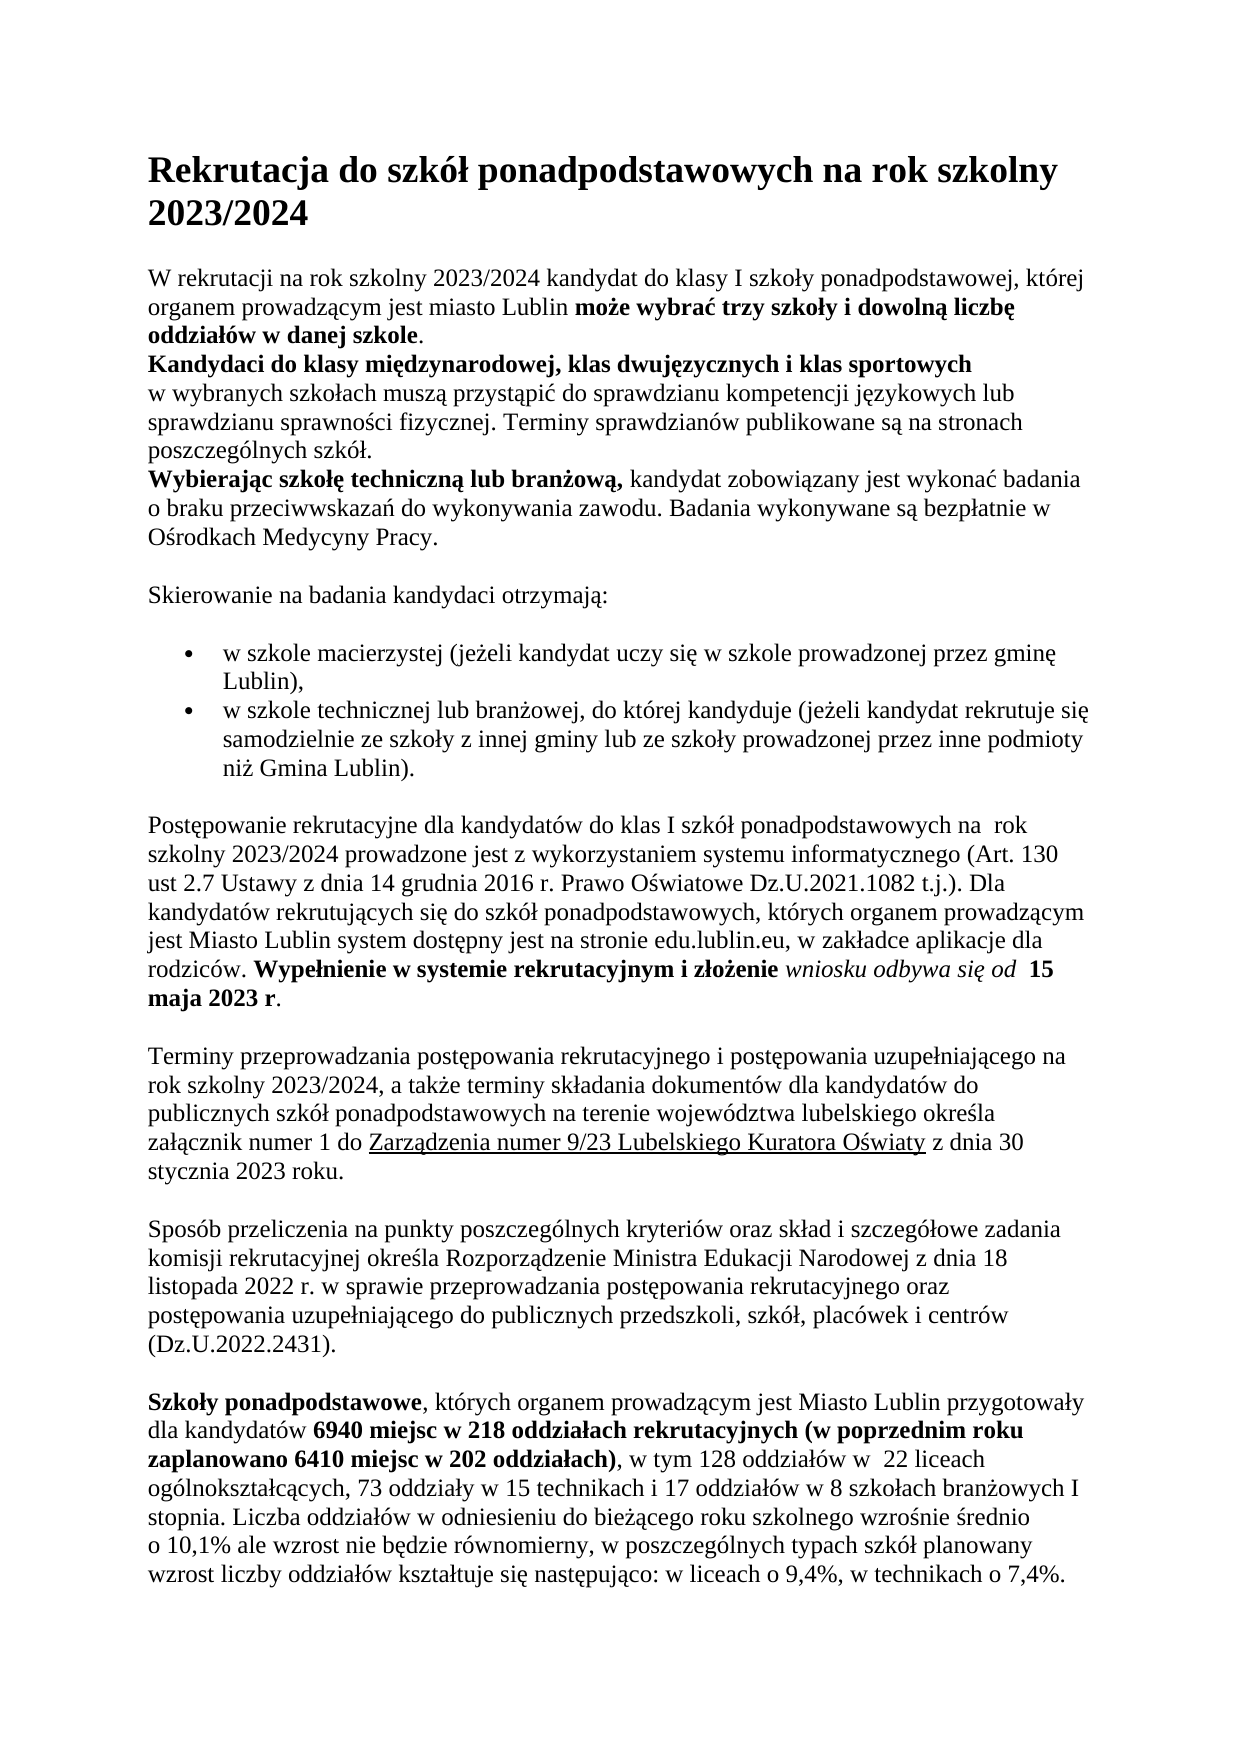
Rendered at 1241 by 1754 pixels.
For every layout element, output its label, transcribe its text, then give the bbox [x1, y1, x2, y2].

text W rekrutacji na rok szkolny 2023/2024 kandydat do klasy I szkoły ponadpodstawowej, której organem prowadzącym jest miasto Lublin może wybrać trzy szkoły i dowolną liczbę oddziałów w danej szkole. Kandydaci do klasy międzynarodowej, klas dwujęzycznych i klas sportowych w wybranych szkołach muszą przystąpić do sprawdzianu kompetencji językowych lub sprawdzianu sprawności fizycznej. Terminy sprawdzianów publikowane są na stronach poszczególnych szkół. Wybierając szkołę techniczną lub branżową, kandydat zobowiązany jest wykonać badania o braku przeciwwskazań do wykonywania zawodu. Badania wykonywane są bezpłatnie w Ośrodkach Medycyny Pracy. [148, 263, 1093, 551]
text Skierowanie na badania kandydaci otrzymają: [148, 580, 1093, 608]
text Sposób przeliczenia na punkty poszczególnych kryteriów oraz skład i szczegółowe zadania komisji rekrutacyjnej określa Rozporządzenie Ministra Edukacji Narodowej z dnia 18 listopada 2022 r. w sprawie przeprowadzania postępowania rekrutacyjnego oraz postępowania uzupełniającego do publicznych przedszkoli, szkół, placówek i centrów (Dz.U.2022.2431). [148, 1214, 1093, 1358]
text Szkoły ponadpodstawowe, których organem prowadzącym jest Miasto Lublin przygotowały dla kandydatów 6940 miejsc w 218 oddziałach rekrutacyjnych (w poprzednim roku zaplanowano 6410 miejsc w 202 oddziałach), w tym 128 oddziałów w 22 liceach ogólnokształcących, 73 oddziały w 15 technikach i 17 oddziałów w 8 szkołach branżowych I stopnia. Liczba oddziałów w odniesieniu do bieżącego roku szkolnego wzrośnie średnio o 10,1% ale wzrost nie będzie równomierny, w poszczególnych typach szkół planowany wzrost liczby oddziałów kształtuje się następująco: w liceach o 9,4%, w technikach o 7,4%. [148, 1387, 1093, 1588]
text Postępowanie rekrutacyjne dla kandydatów do klas I szkół ponadpodstawowych na rok szkolny 2023/2024 prowadzone jest z wykorzystaniem systemu informatycznego (Art. 130 ust 2.7 Ustawy z dnia 14 grudnia 2016 r. Prawo Oświatowe Dz.U.2021.1082 t.j.). Dla kandydatów rekrutujących się do szkół ponadpodstawowych, których organem prowadzącym jest Miasto Lublin system dostępny jest na stronie edu.lublin.eu, w zakładce aplikacje dla rodziców. Wypełnienie w systemie rekrutacyjnym i złożenie wniosku odbywa się od 15 maja 2023 r. [148, 811, 1093, 1012]
text Terminy przeprowadzania postępowania rekrutacyjnego i postępowania uzupełniającego na rok szkolny 2023/2024, a także terminy składania dokumentów dla kandydatów do publicznych szkół ponadpodstawowych na terenie województwa lubelskiego określa załącznik numer 1 do Zarządzenia numer 9/23 Lubelskiego Kuratora Oświaty z dnia 30 stycznia 2023 roku. [148, 1041, 1093, 1185]
list w szkole macierzystej (jeżeli kandydat uczy się w szkole prowadzonej przez gminę Lublin), [185, 638, 1093, 695]
list w szkole technicznej lub branżowej, do której kandyduje (jeżeli kandydat rekrutuje się samodzielnie ze szkoły z innej gminy lub ze szkoły prowadzonej przez inne podmioty niż Gmina Lublin). [185, 695, 1093, 781]
text Rekrutacja do szkół ponadpodstawowych na rok szkolny 2023/2024 [148, 148, 1093, 234]
